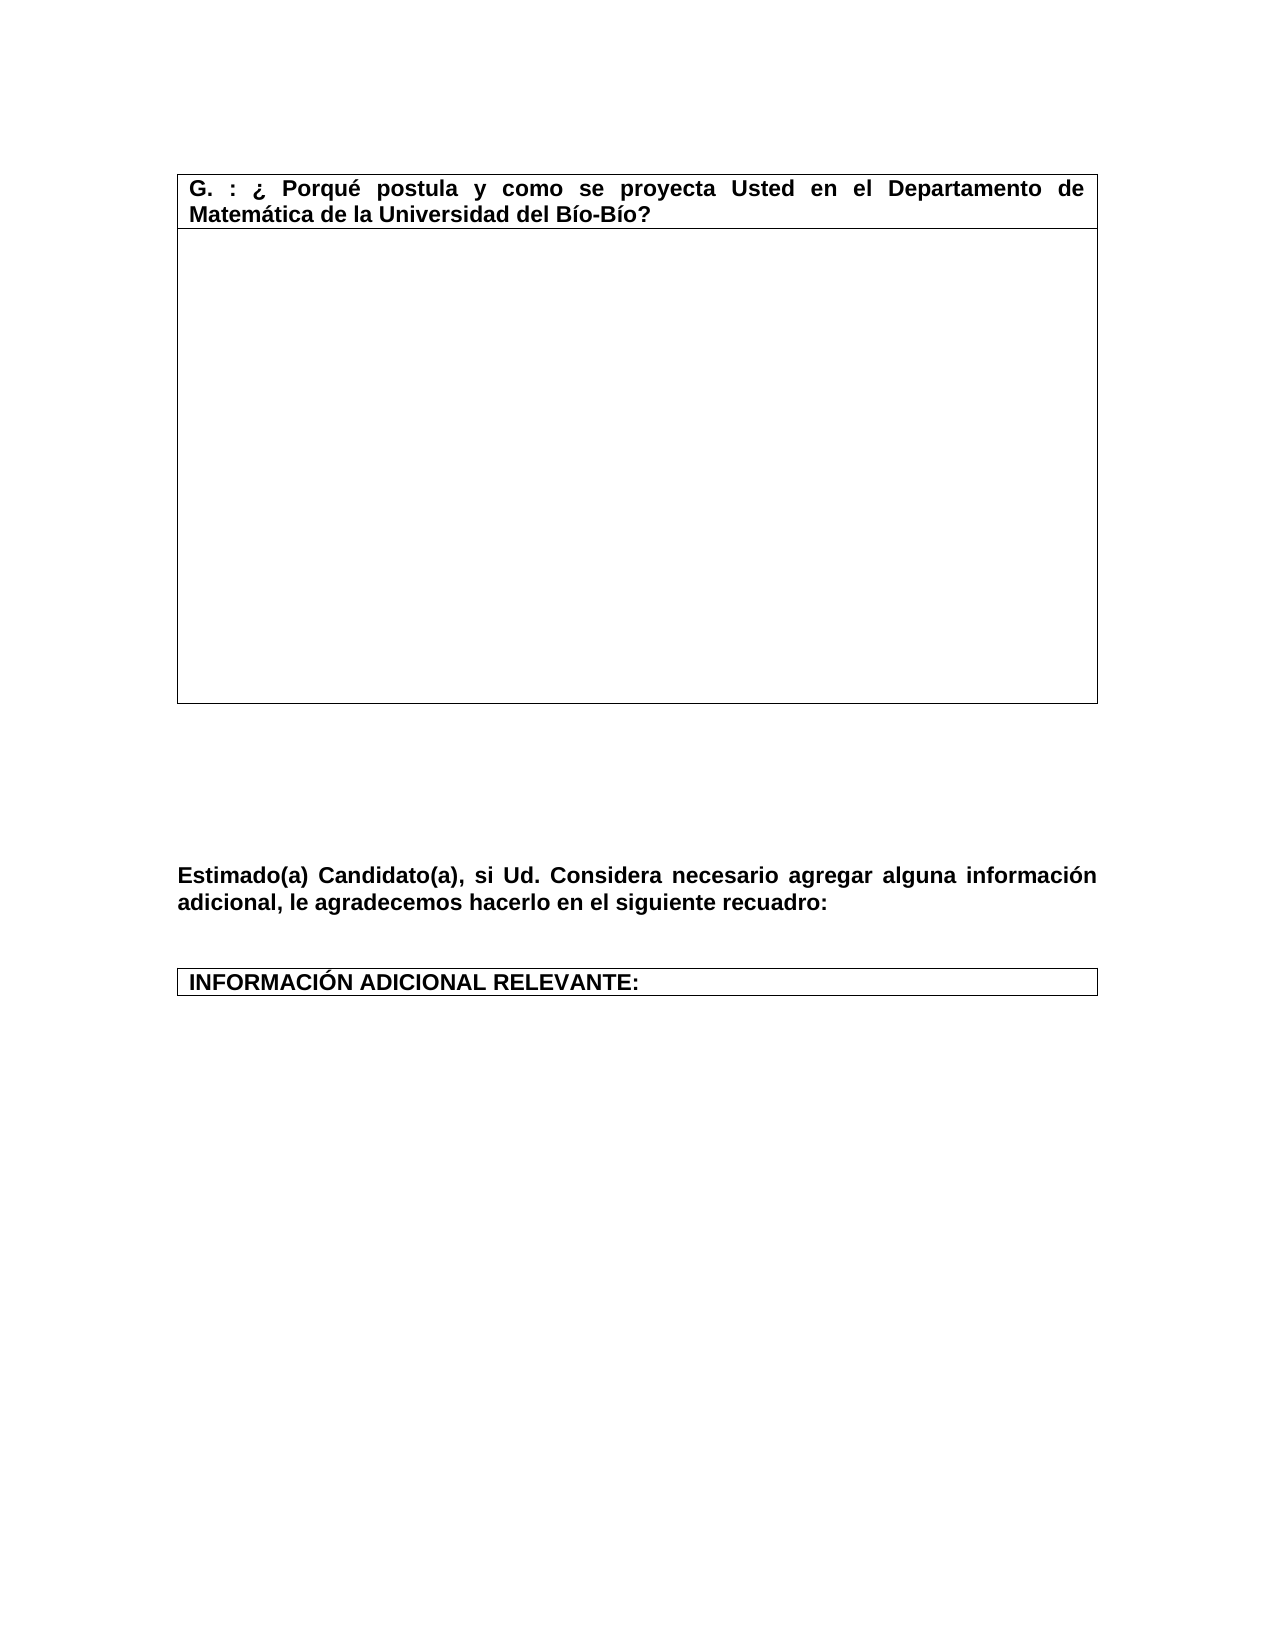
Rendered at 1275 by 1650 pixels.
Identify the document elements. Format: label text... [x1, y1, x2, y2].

table_header G. : ¿ Porqué postula y como se proyecta Usted en el Departamento de Matemática de la Universidad del Bío-Bío? [178, 175, 1097, 228]
table_header INFORMACIÓN ADICIONAL RELEVANTE: [178, 969, 1097, 995]
table_cell [178, 229, 1097, 703]
text Estimado(a) Candidato(a), si Ud. Considera necesario agregar alguna información adicional, le agradecemos hacerlo en el siguiente recuadro: [177, 862, 1098, 915]
